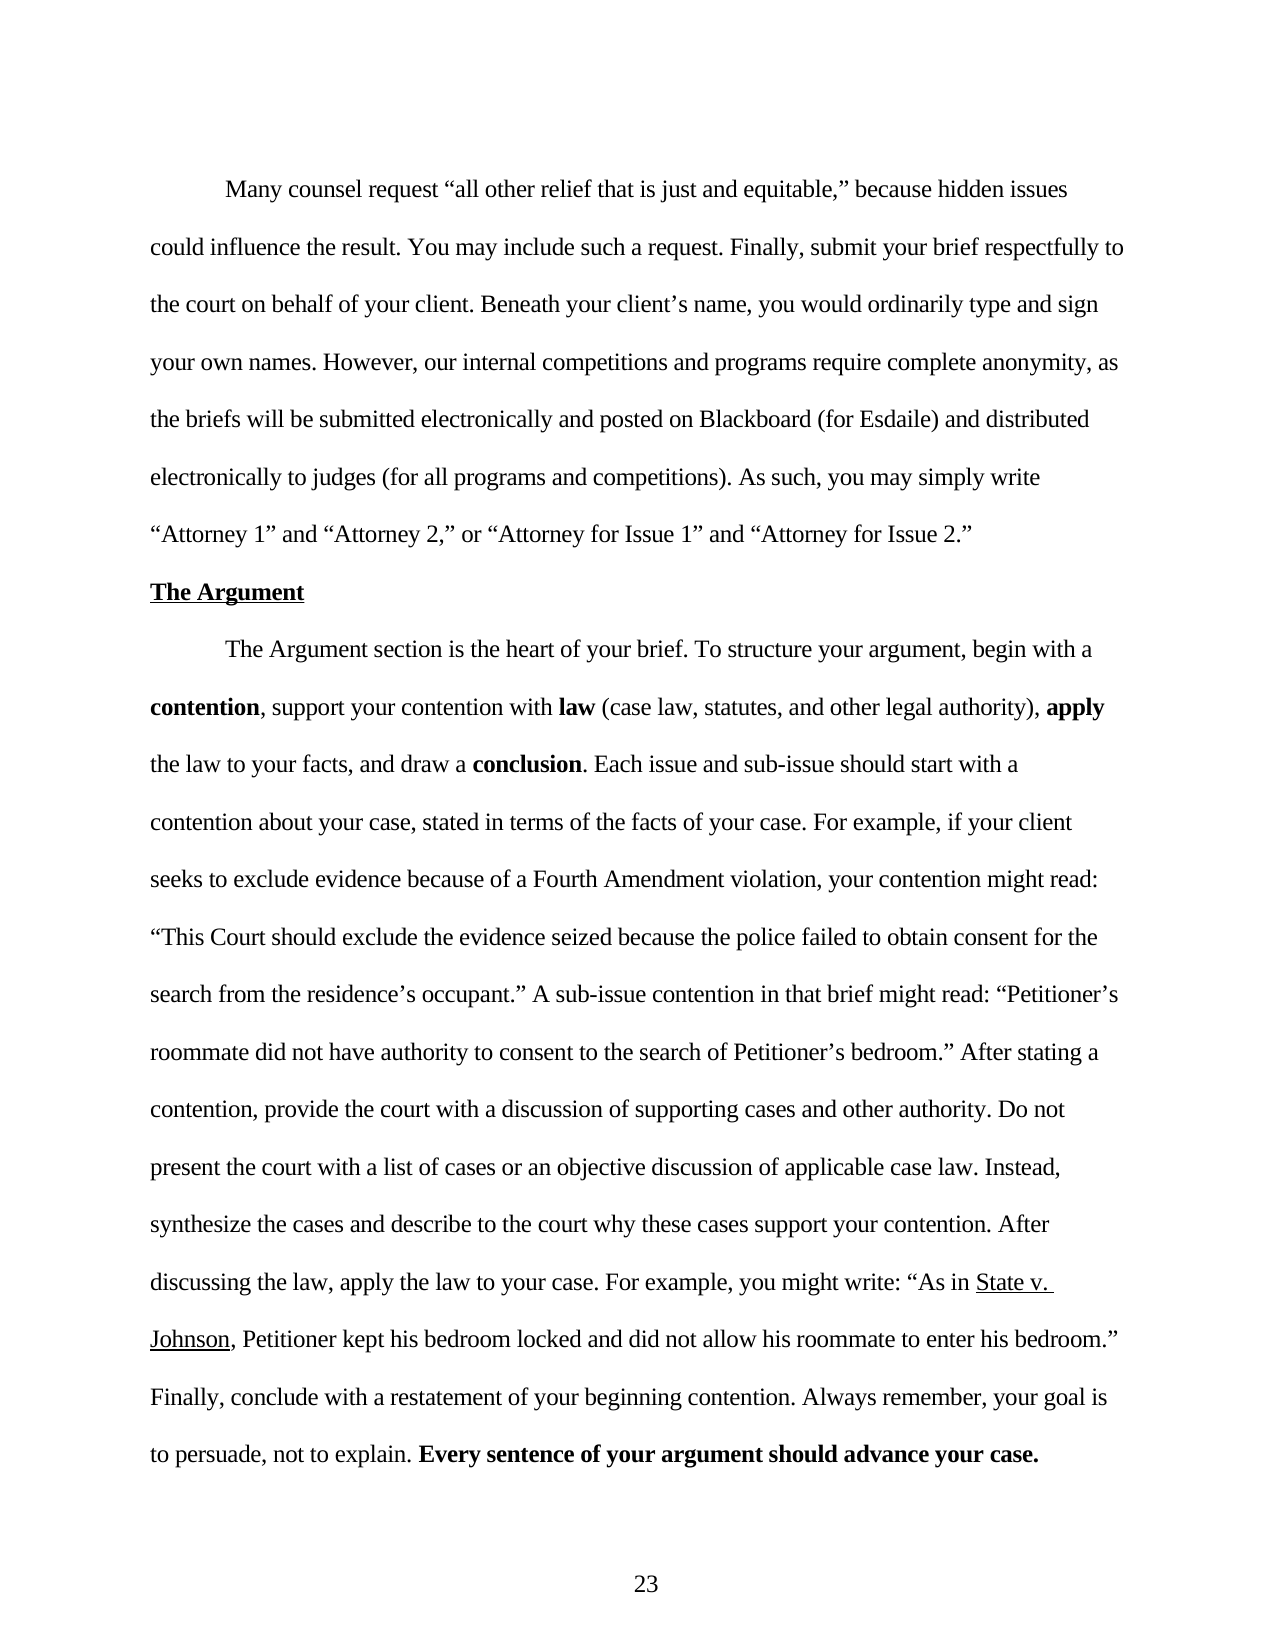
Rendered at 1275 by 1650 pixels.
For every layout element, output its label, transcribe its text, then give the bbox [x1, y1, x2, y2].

text The Argument section is the heart of your brief. To structure your argument, begin with a contention, support your contention with law (case law, statutes, and other legal authority), apply the law to your facts, and draw a conclusion. Each issue and sub-issue should start with a contention about your case, stated in terms of the facts of your case. For example, if your client seeks to exclude evidence because of a Fourth Amendment violation, your contention might read: “This Court should exclude the evidence seized because the police failed to obtain consent for the search from the residence’s occupant.” A sub-issue contention in that brief might read: “Petitioner’s roommate did not have authority to consent to the search of Petitioner’s bedroom.” After stating a contention, provide the court with a discussion of supporting cases and other authority. Do not present the court with a list of cases or an objective discussion of applicable case law. Instead, synthesize the cases and describe to the court why these cases support your contention. After discussing the law, apply the law to your case. For example, you might write: “As in State v. Johnson, Petitioner kept his bedroom locked and did not allow his roommate to enter his bedroom.” Finally, conclude with a restatement of your beginning contention. Always remember, your goal is to persuade, not to explain. Every sentence of your argument should advance your case. [150, 634, 1125, 1468]
text Many counsel request “all other relief that is just and equitable,” because hidden issues could influence the result. You may include such a request. Finally, submit your brief respectfully to the court on behalf of your client. Beneath your client’s name, you would ordinarily type and sign your own names. However, our internal competitions and programs require complete anonymity, as the briefs will be submitted electronically and posted on Blackboard (for Esdaile) and distributed electronically to judges (for all programs and competitions). As such, you may simply write “Attorney 1” and “Attorney 2,” or “Attorney for Issue 1” and “Attorney for Issue 2.” [150, 174, 1125, 548]
text The Argument [150, 577, 1125, 605]
